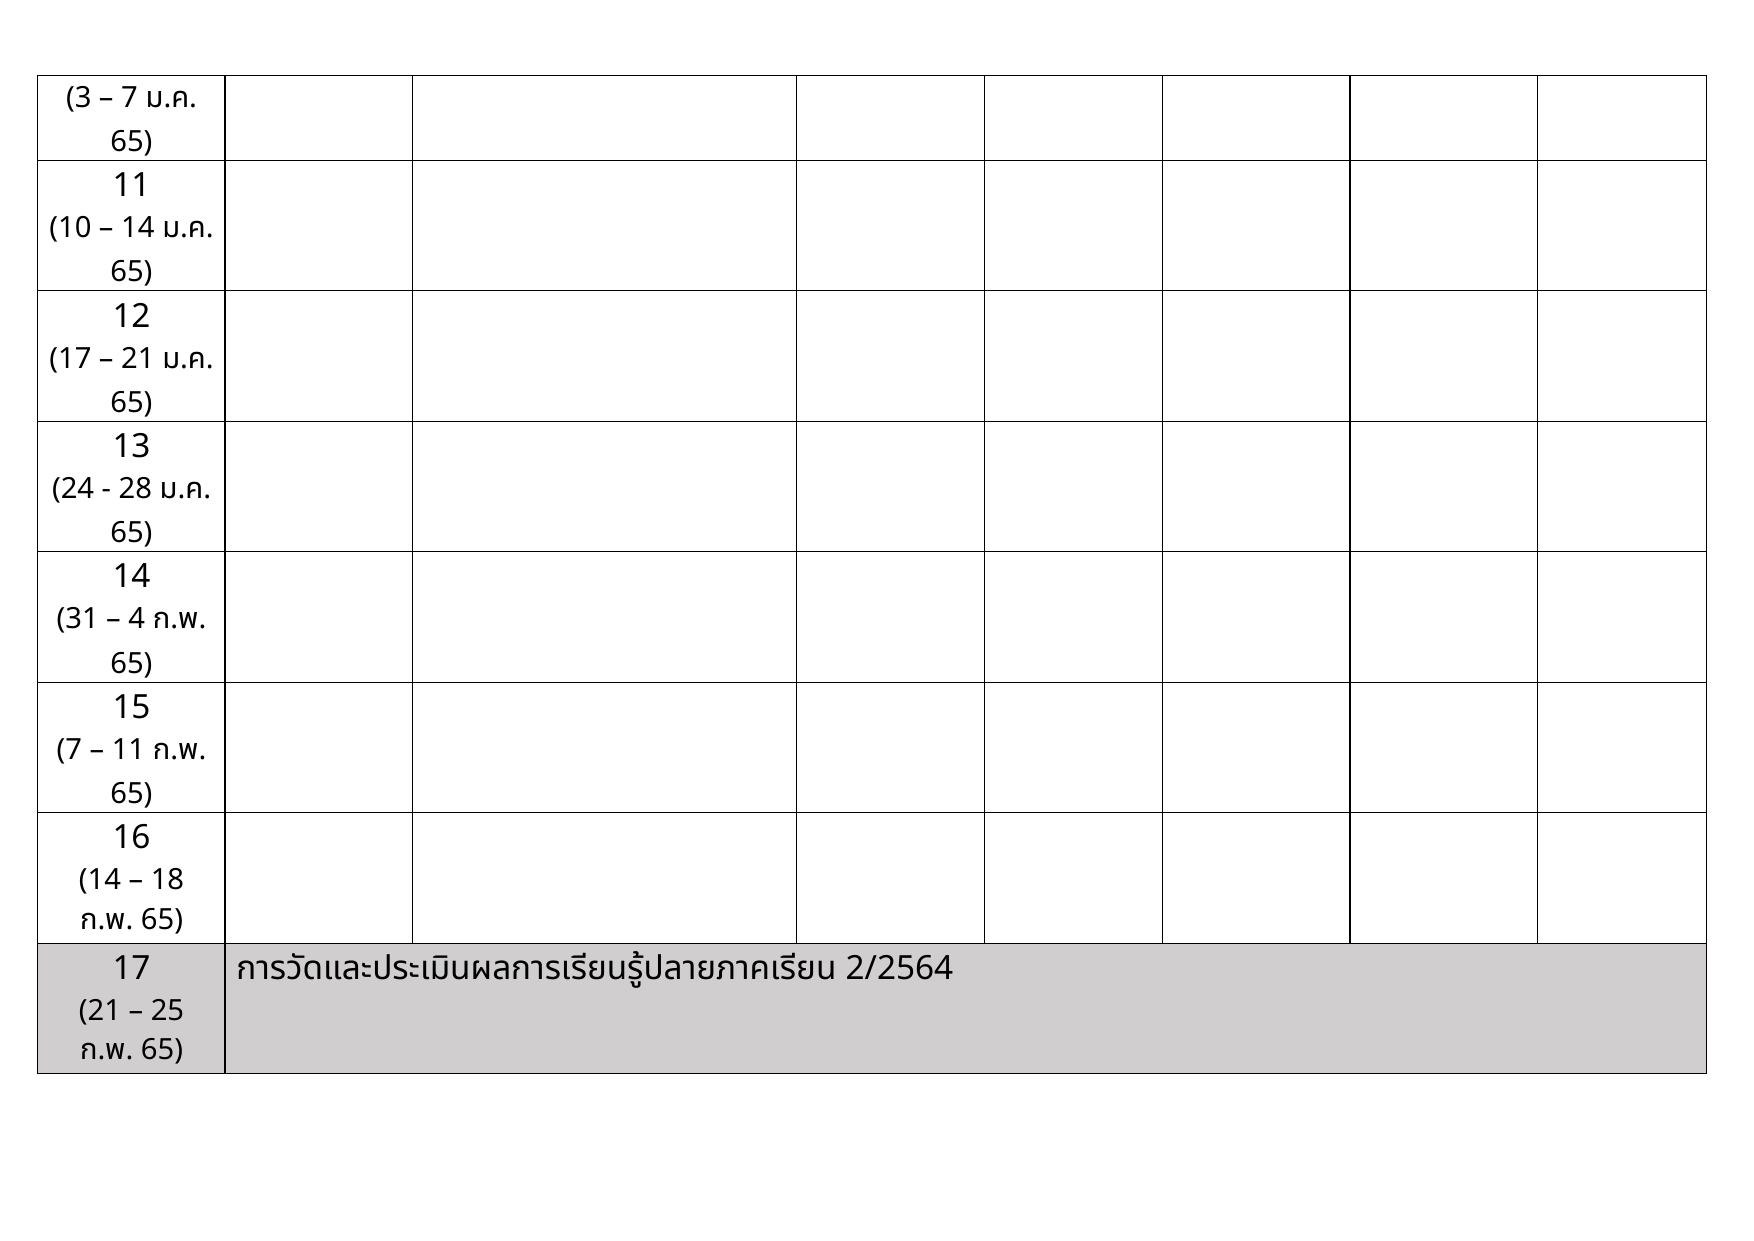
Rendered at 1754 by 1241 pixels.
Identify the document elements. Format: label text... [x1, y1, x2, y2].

table_cell [1351, 813, 1537, 942]
table_cell [985, 813, 1162, 942]
table_cell [797, 422, 984, 551]
table_cell [413, 813, 796, 942]
table_cell [1538, 552, 1706, 682]
table_cell 16 (14 – 18 ก.พ. 65) [38, 813, 224, 942]
table_cell [1163, 161, 1349, 290]
table_cell [1351, 291, 1537, 421]
table_cell [797, 552, 984, 682]
table_cell [985, 291, 1162, 421]
table_cell [1538, 422, 1706, 551]
table_cell [1163, 813, 1349, 942]
table_cell [1163, 291, 1349, 421]
table_cell [226, 161, 412, 290]
table_cell [413, 683, 796, 812]
table_cell 13 (24 - 28 ม.ค. 65) [38, 422, 224, 551]
table_cell 12 (17 – 21 ม.ค. 65) [38, 291, 224, 421]
table_cell [1351, 76, 1537, 160]
table_cell [1351, 422, 1537, 551]
table_cell [413, 291, 796, 421]
table_cell [1538, 76, 1706, 160]
table_cell [413, 161, 796, 290]
table_cell [797, 683, 984, 812]
table_cell [1538, 813, 1706, 942]
table_cell [226, 76, 412, 160]
table_cell 15 (7 – 11 ก.พ. 65) [38, 683, 224, 812]
table_cell [1538, 683, 1706, 812]
table_cell [1351, 552, 1537, 682]
table_cell [226, 291, 412, 421]
table_cell [985, 76, 1162, 160]
table_cell การวัดและประเมินผลการเรียนรู้ปลายภาคเรียน 2/2564 [226, 944, 1706, 1073]
table_cell [226, 813, 412, 942]
table_cell [1351, 161, 1537, 290]
table_cell 11 (10 – 14 ม.ค. 65) [38, 161, 224, 290]
table_cell [413, 552, 796, 682]
table_cell [1538, 291, 1706, 421]
table_cell 14 (31 – 4 ก.พ. 65) [38, 552, 224, 682]
table_cell [413, 76, 796, 160]
table_cell [985, 422, 1162, 551]
table_cell [797, 813, 984, 942]
table_cell [985, 161, 1162, 290]
table_cell [1163, 552, 1349, 682]
table_cell [413, 422, 796, 551]
table_cell [226, 683, 412, 812]
table_cell [797, 291, 984, 421]
table_cell 10 (3 – 7 ม.ค. 65) [38, 76, 224, 160]
table_cell [1351, 683, 1537, 812]
table_cell [797, 161, 984, 290]
table_cell 17 (21 – 25 ก.พ. 65) [38, 944, 224, 1073]
table_cell [226, 422, 412, 551]
table_cell [797, 76, 984, 160]
table_cell [985, 683, 1162, 812]
table_cell [1163, 422, 1349, 551]
table_cell [226, 552, 412, 682]
table_cell [1163, 76, 1349, 160]
table_cell [1538, 161, 1706, 290]
table_cell [1163, 683, 1349, 812]
table_cell [985, 552, 1162, 682]
